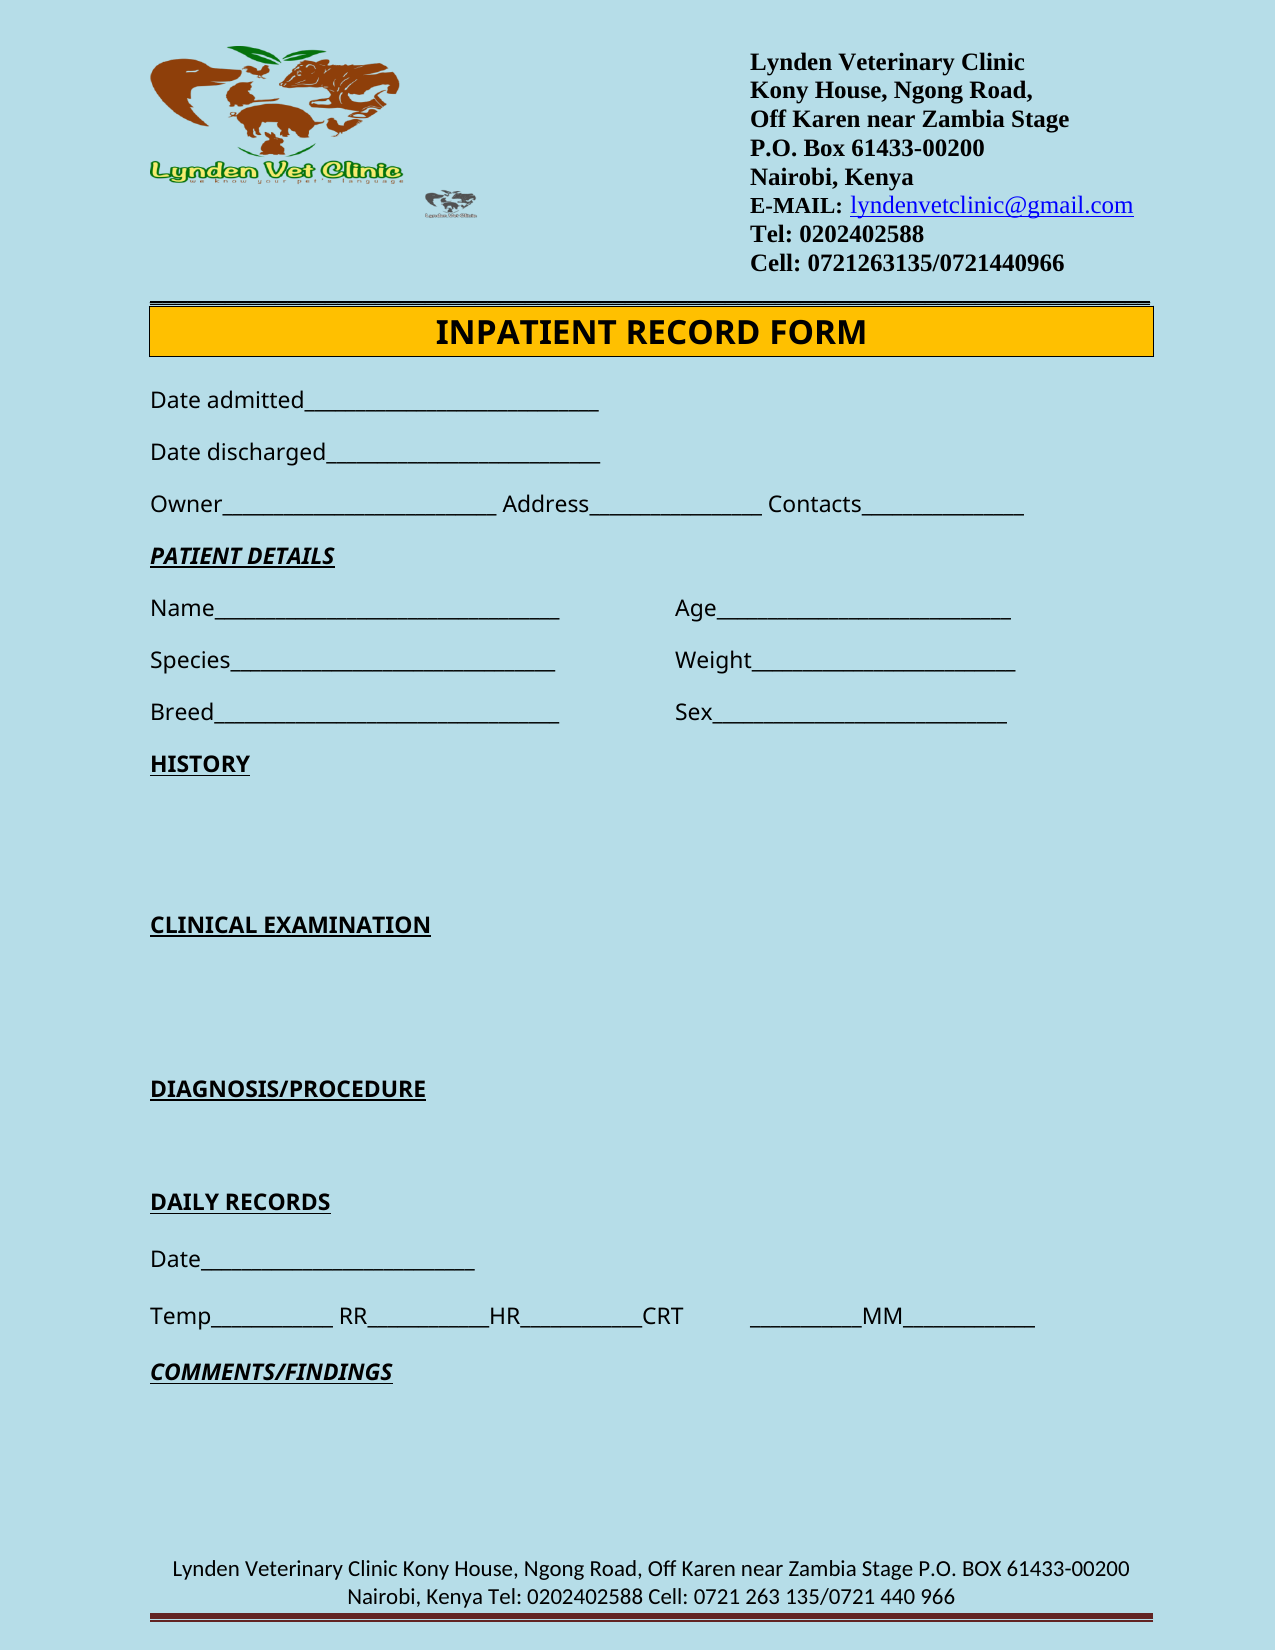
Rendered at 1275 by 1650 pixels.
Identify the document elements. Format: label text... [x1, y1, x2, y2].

text COMMENTS/FINDINGS [150, 1356, 1153, 1388]
text Species________________________________ Weight__________________________ [150, 644, 1153, 676]
text Name__________________________________ Age_____________________________ [150, 592, 1153, 623]
text CLINICAL EXAMINATION [150, 909, 1153, 940]
text DAILY RECORDS [150, 1186, 1153, 1217]
text Cell: 0721263135/0721440966 [750, 248, 1153, 277]
text Tel: 0202402588 [750, 219, 1153, 248]
text Nairobi, Kenya [750, 162, 1153, 191]
text ________________________________________________________________________________ [150, 277, 1153, 306]
text Off Karen near Zambia Stage [750, 104, 1153, 133]
text PATIENT DETAILS [150, 540, 1153, 571]
text Kony House, Ngong Road, [750, 76, 1153, 104]
text Lynden Veterinary Clinic [750, 47, 1153, 76]
text Breed__________________________________ Sex_____________________________ [150, 696, 1153, 728]
text E-MAIL: lyndenvetclinic@gmail.com [750, 191, 1153, 219]
text INPATIENT RECORD FORM [150, 307, 1153, 356]
text Date discharged___________________________ [150, 436, 1153, 467]
text DIAGNOSIS/PROCEDURE [150, 1072, 1153, 1104]
text Date___________________________ [150, 1243, 1153, 1274]
text P.O. Box 61433-00200 [750, 133, 1153, 162]
text Temp____________ RR____________HR____________CRT ___________MM_____________ [150, 1299, 1153, 1331]
text Date admitted_____________________________ [150, 384, 1153, 415]
text HISTORY [150, 748, 1153, 780]
text Owner___________________________ Address_________________ Contacts________________ [150, 488, 1153, 519]
picture [150, 46, 489, 218]
